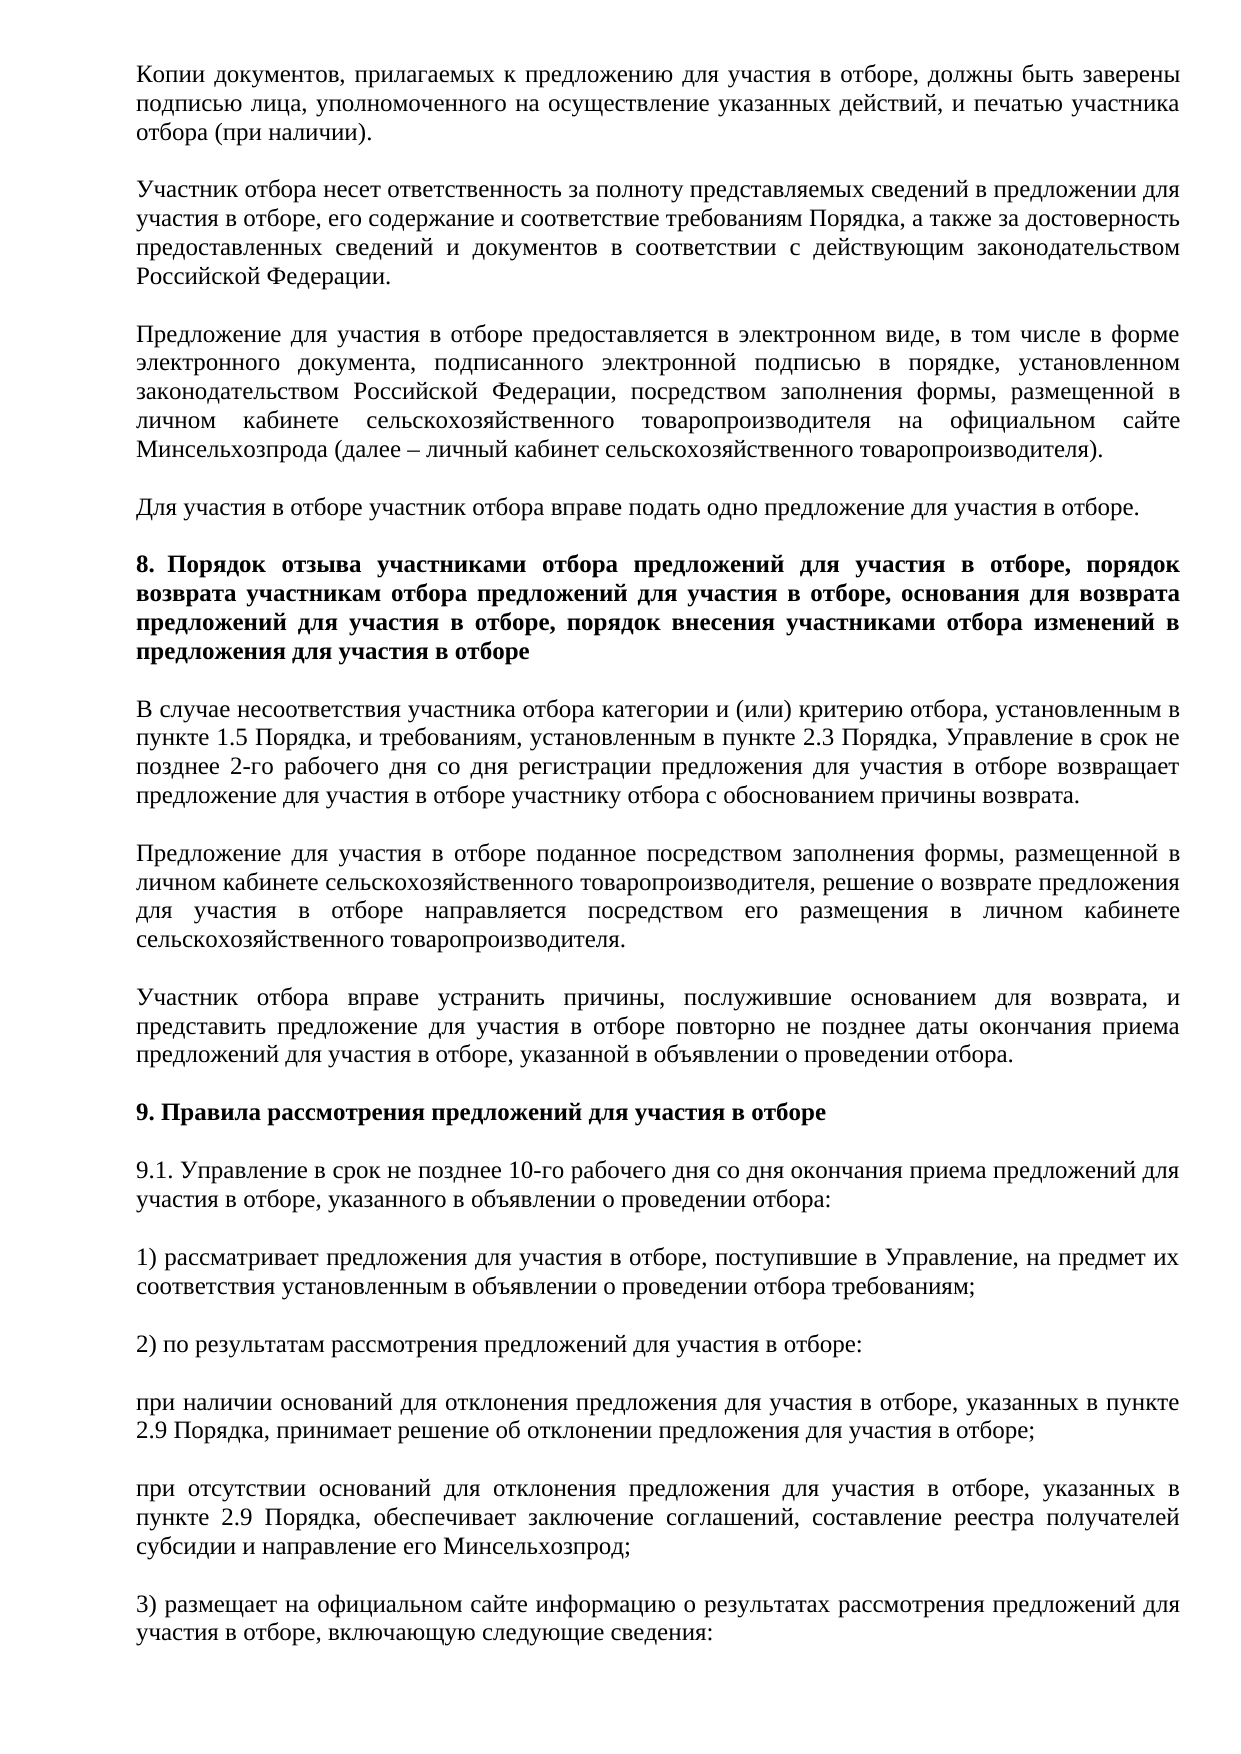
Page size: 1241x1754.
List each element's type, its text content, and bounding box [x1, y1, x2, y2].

text 9. Правила рассмотрения предложений для участия в отборе [136, 1097, 1181, 1126]
text при отсутствии оснований для отклонения предложения для участия в отборе, указанных в пункте 2.9 Порядка, обеспечивает заключение соглашений, составление реестра получателей субсидии и направление его Минсельхозпрод; [136, 1473, 1181, 1559]
text Предложение для участия в отборе поданное посредством заполнения формы, размещенной в личном кабинете сельскохозяйственного товаропроизводителя, решение о возврате предложения для участия в отборе направляется посредством его размещения в личном кабинете сельскохозяйственного товаропроизводителя. [136, 838, 1181, 953]
text Для участия в отборе участник отбора вправе подать одно предложение для участия в отборе. [136, 492, 1181, 520]
text 1) рассматривает предложения для участия в отборе, поступившие в Управление, на предмет их соответствия установленным в объявлении о проведении отбора требованиям; [136, 1242, 1181, 1299]
text Предложение для участия в отборе предоставляется в электронном виде, в том числе в форме электронного документа, подписанного электронной подписью в порядке, установленном законодательством Российской Федерации, посредством заполнения формы, размещенной в личном кабинете сельскохозяйственного товаропроизводителя на официальном сайте Минсельхозпрода (далее – личный кабинет сельскохозяйственного товаропроизводителя). [136, 319, 1181, 462]
text Участник отбора несет ответственность за полноту представляемых сведений в предложении для участия в отборе, его содержание и соответствие требованиям Порядка, а также за достоверность предоставленных сведений и документов в соответствии с действующим законодательством Российской Федерации. [136, 174, 1181, 289]
text Участник отбора вправе устранить причины, послужившие основанием для возврата, и представить предложение для участия в отборе повторно не позднее даты окончания приема предложений для участия в отборе, указанной в объявлении о проведении отбора. [136, 982, 1181, 1068]
text 2) по результатам рассмотрения предложений для участия в отборе: [136, 1329, 1181, 1357]
text Копии документов, прилагаемых к предложению для участия в отборе, должны быть заверены подписью лица, уполномоченного на осуществление указанных действий, и печатью участника отбора (при наличии). [136, 59, 1181, 145]
text 3) размещает на официальном сайте информацию о результатах рассмотрения предложений для участия в отборе, включающую следующие сведения: [136, 1589, 1181, 1646]
text при наличии оснований для отклонения предложения для участия в отборе, указанных в пункте 2.9 Порядка, принимает решение об отклонении предложения для участия в отборе; [136, 1387, 1181, 1444]
text 8. Порядок отзыва участниками отбора предложений для участия в отборе, порядок возврата участникам отбора предложений для участия в отборе, основания для возврата предложений для участия в отборе, порядок внесения участниками отбора изменений в предложения для участия в отборе [136, 549, 1181, 664]
text В случае несоответствия участника отбора категории и (или) критерию отбора, установленным в пункте 1.5 Порядка, и требованиям, установленным в пункте 2.3 Порядка, Управление в срок не позднее 2-го рабочего дня со дня регистрации предложения для участия в отборе возвращает предложение для участия в отборе участнику отбора с обоснованием причины возврата. [136, 694, 1181, 809]
text 9.1. Управление в срок не позднее 10-го рабочего дня со дня окончания приема предложений для участия в отборе, указанного в объявлении о проведении отбора: [136, 1155, 1181, 1213]
